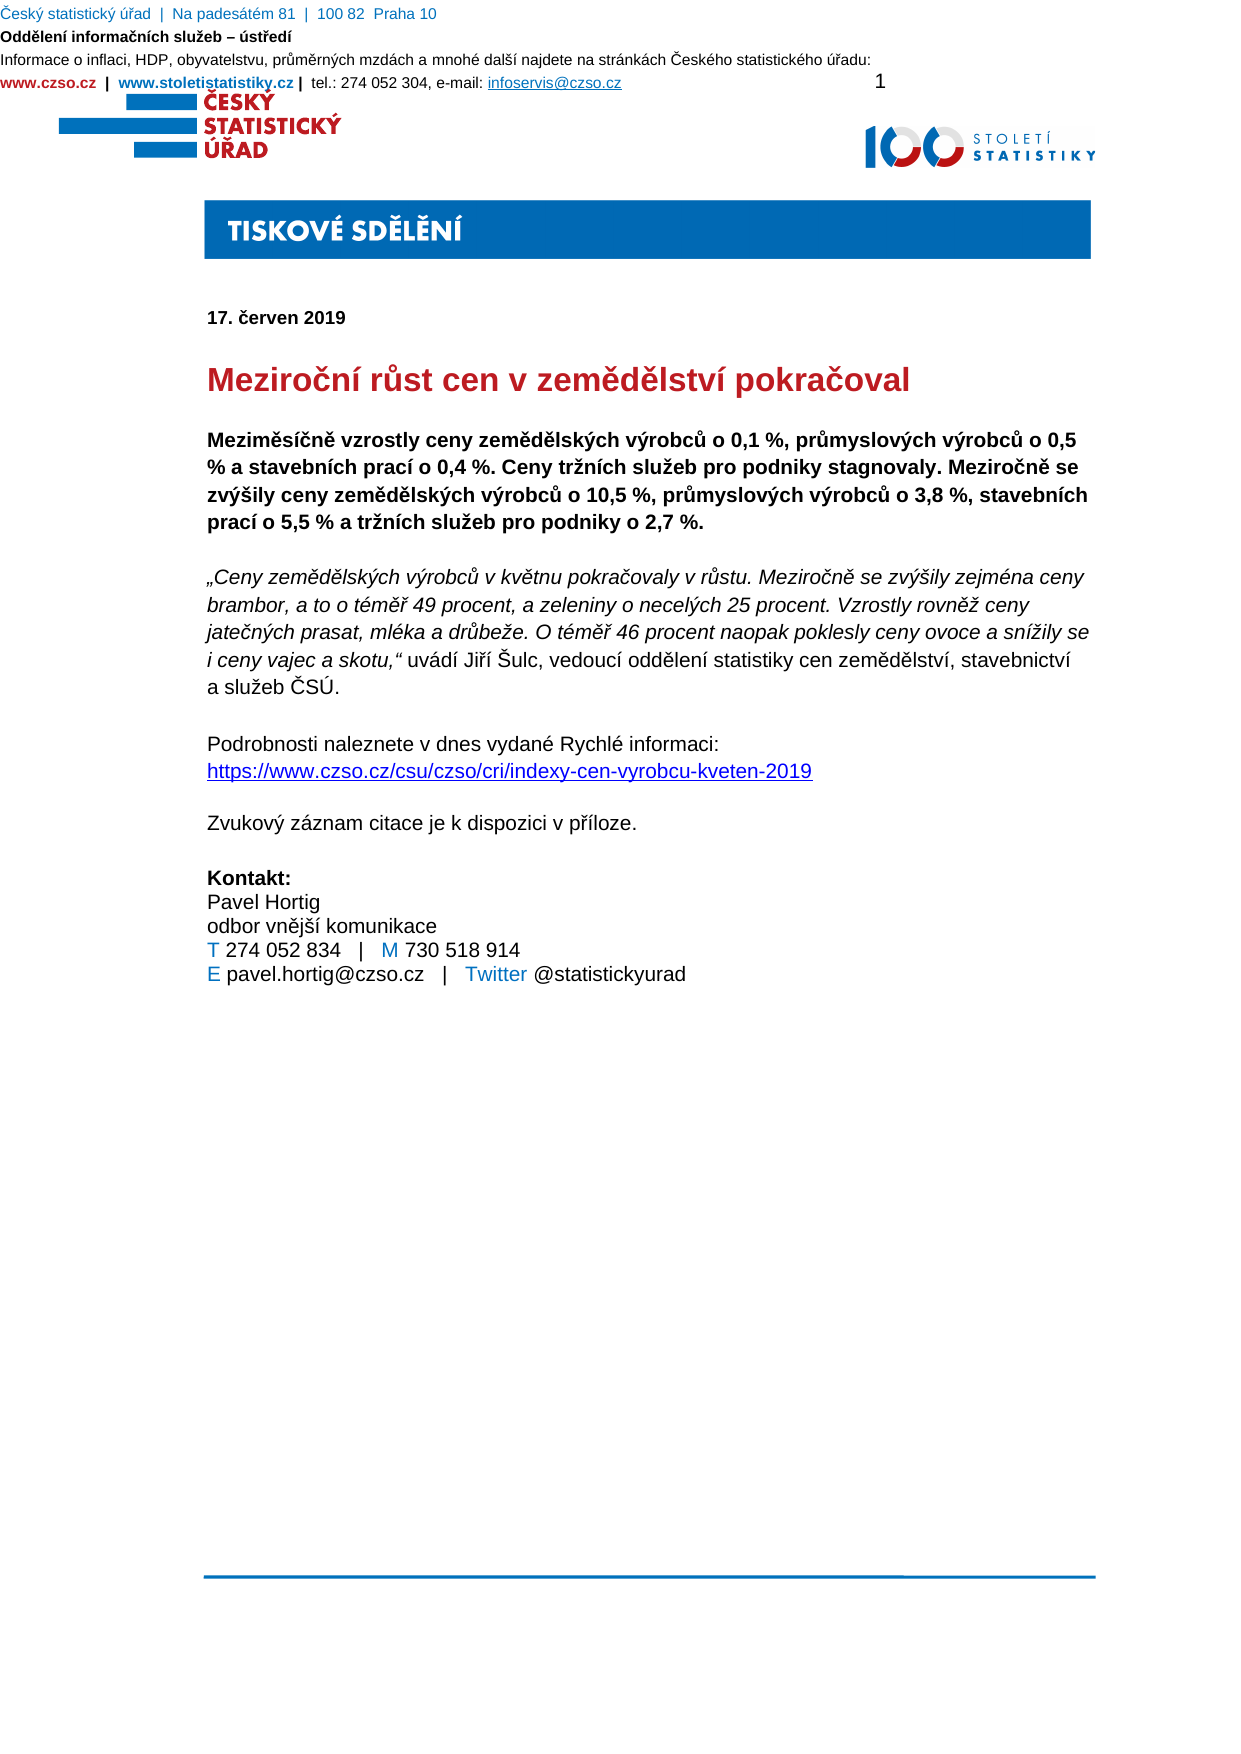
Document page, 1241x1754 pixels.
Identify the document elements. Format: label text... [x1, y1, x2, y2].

text Pavel Hortig [207, 890, 1092, 914]
text Zvukový záznam citace je k dispozici v příloze. [207, 811, 1092, 835]
text Meziměsíčně vzrostly ceny zemědělských výrobců o 0,1 %, průmyslových výrobců o 0,5 % a stavebních prací o 0,4 %. Ceny tržních služeb pro podniky stagnovaly. Meziročně se zvýšily ceny zemědělských výrobců o 10,5 %, průmyslových výrobců o 3,8 %, stavebních prací o 5,5 % a tržních služeb pro podniky o 2,7 %. [207, 428, 1092, 534]
text odbor vnější komunikace [207, 914, 1092, 938]
text Podrobnosti naleznete v dnes vydané Rychlé informaci: [207, 732, 1092, 756]
text 17. červen 2019 [207, 307, 1092, 329]
picture [865, 126, 1096, 168]
picture [204, 200, 1091, 259]
text E pavel.hortig@czso.cz | Twitter @statistickyurad [207, 962, 1092, 986]
text T 274 052 834 | M 730 518 914 [207, 938, 1092, 962]
text „Ceny zemědělských výrobců v květnu pokračovaly v růstu. Meziročně se zvýšily zejména ceny brambor, a to o téměř 49 procent, a zeleniny o necelých 25 procent. Vzrostly rovněž ceny jatečných prasat, mléka a drůbeže. O téměř 46 procent naopak poklesly ceny ovoce a snížily se i ceny vajec a skotu,“ uvádí Jiří Šulc, vedoucí oddělení statistiky cen zemědělství, stavebnictví a služeb ČSÚ. [207, 565, 1092, 699]
text Kontakt: [207, 866, 1092, 890]
text https://www.czso.cz/csu/czso/cri/indexy-cen-vyrobcu-kveten-2019 [207, 759, 1092, 783]
title Meziroční růst cen v zemědělství pokračoval [207, 361, 1092, 398]
